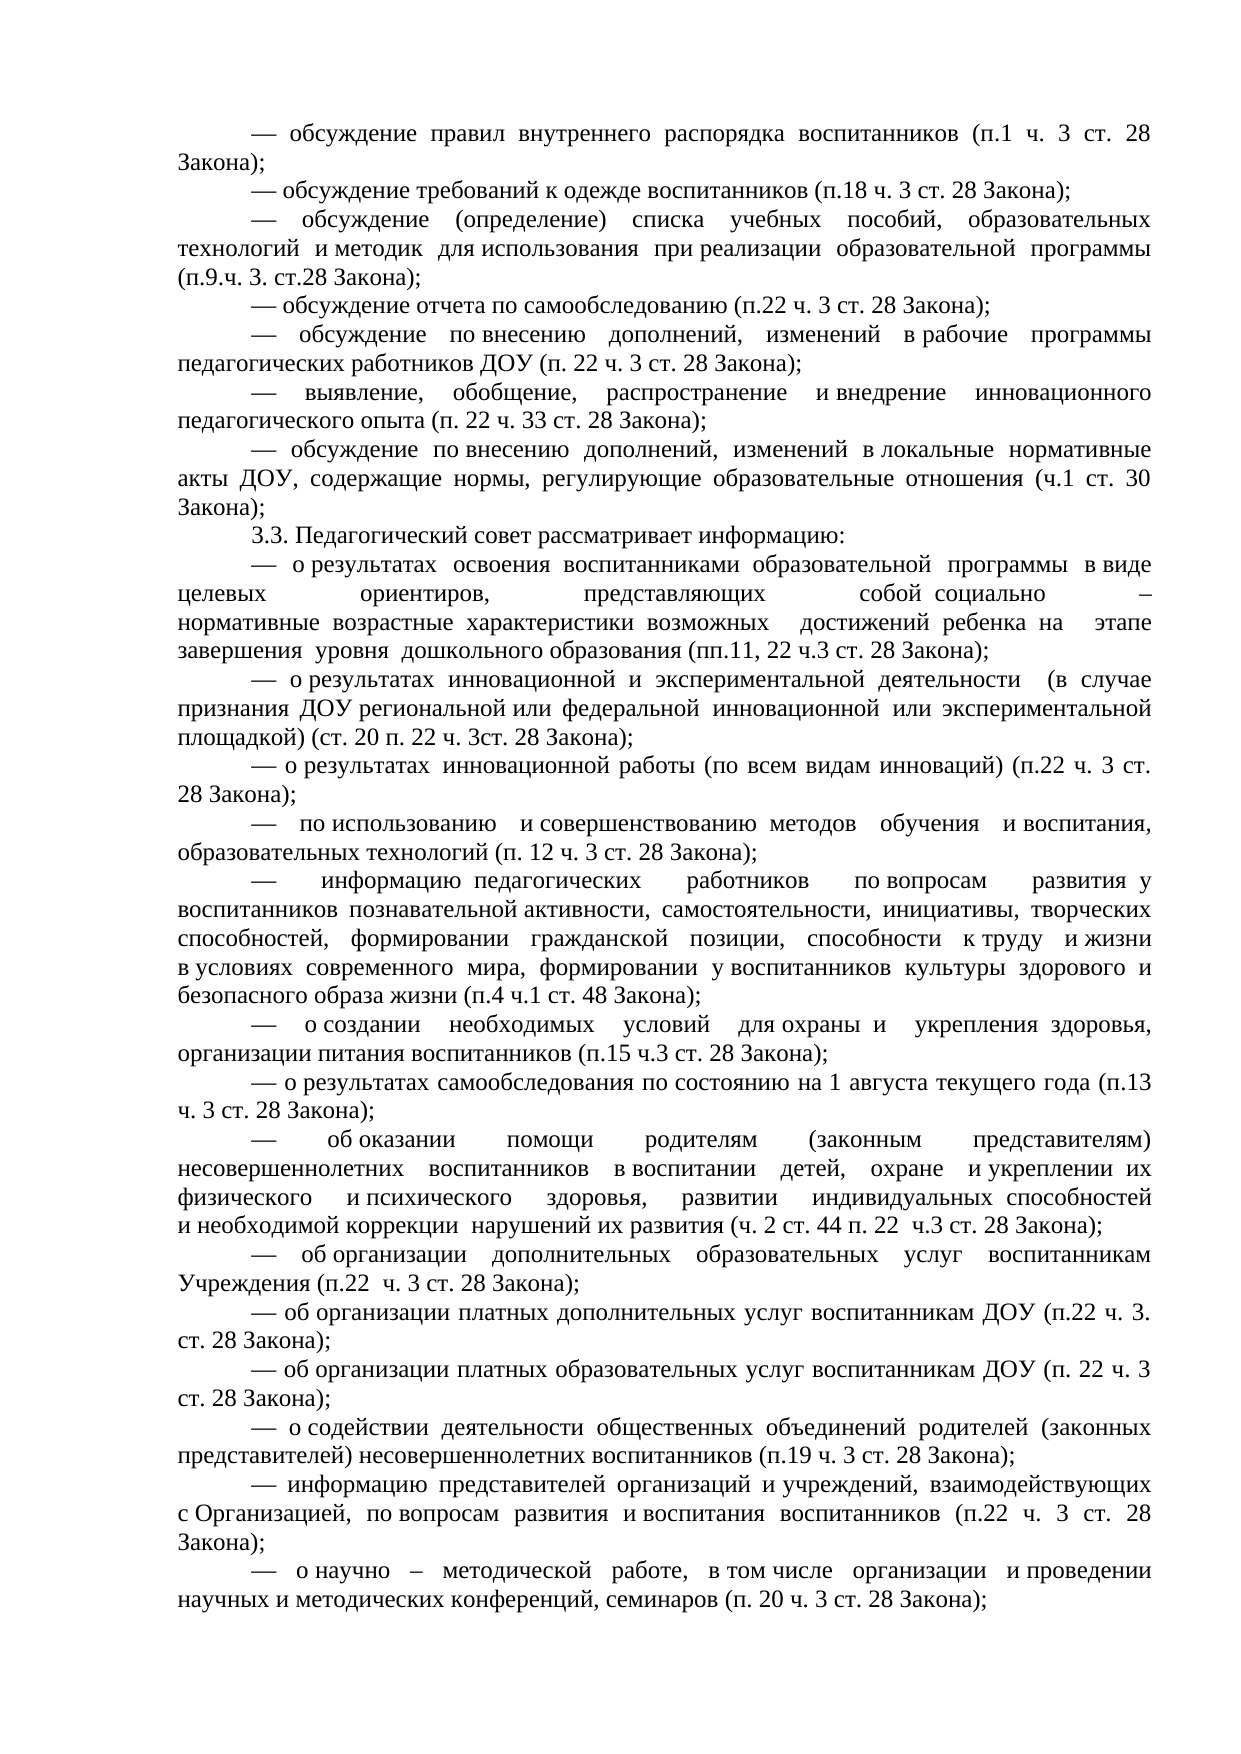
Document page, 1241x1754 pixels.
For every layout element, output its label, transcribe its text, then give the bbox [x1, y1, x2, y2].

text — информацию представителей организаций и учреждений, взаимодействующих с Организацией, по вопросам развития и воспитания воспитанников (п.22 ч. 3 ст. 28 Закона); [177, 1469, 1152, 1556]
text — об организации дополнительных образовательных услуг воспитанникам Учреждения (п.22 ч. 3 ст. 28 Закона); [177, 1239, 1152, 1297]
text — о научно – методической работе, в том числе организации и проведении научных и методических конференций, семинаров (п. 20 ч. 3 ст. 28 Закона); [177, 1556, 1152, 1613]
text — выявление, обобщение, распространение и внедрение инновационного педагогического опыта (п. 22 ч. 33 ст. 28 Закона); [177, 377, 1152, 434]
text — о результатах самообследования по состоянию на 1 августа текущего года (п.13 ч. 3 ст. 28 Закона); [177, 1067, 1152, 1124]
text — о создании необходимых условий для охраны и укрепления здоровья, организации питания воспитанников (п.15 ч.3 ст. 28 Закона); [177, 1009, 1152, 1067]
text — обсуждение по внесению дополнений, изменений в рабочие программы педагогических работников ДОУ (п. 22 ч. 3 ст. 28 Закона); [177, 319, 1152, 377]
text — об оказании помощи родителям (законным представителям) несовершеннолетних воспитанников в воспитании детей, охране и укреплении их физического и психического здоровья, развитии индивидуальных способностей и необходимой коррекции нарушений их развития (ч. 2 ст. 44 п. 22 ч.3 ст. 28 Закона); [177, 1124, 1152, 1239]
text — обсуждение правил внутреннего распорядка воспитанников (п.1 ч. 3 ст. 28 Закона); [177, 118, 1152, 176]
text — о результатах освоения воспитанниками образовательной программы в виде целевых ориентиров, представляющих собой социально – нормативные возрастные характеристики возможных достижений ребенка на этапе завершения уровня дошкольного образования (пп.11, 22 ч.3 ст. 28 Закона); [177, 549, 1152, 664]
text — о результатах инновационной работы (по всем видам инноваций) (п.22 ч. 3 ст. 28 Закона); [177, 751, 1152, 808]
text 3.3. Педагогический совет рассматривает информацию: [177, 521, 1152, 549]
text — о содействии деятельности общественных объединений родителей (законных представителей) несовершеннолетних воспитанников (п.19 ч. 3 ст. 28 Закона); [177, 1412, 1152, 1469]
text — о результатах инновационной и экспериментальной деятельности (в случае признания ДОУ региональной или федеральной инновационной или экспериментальной площадкой) (ст. 20 п. 22 ч. 3ст. 28 Закона); [177, 664, 1152, 751]
text — обсуждение отчета по самообследованию (п.22 ч. 3 ст. 28 Закона); [177, 291, 1152, 319]
text — обсуждение (определение) списка учебных пособий, образовательных технологий и методик для использования при реализации образовательной программы (п.9.ч. 3. ст.28 Закона); [177, 204, 1152, 291]
text — информацию педагогических работников по вопросам развития у воспитанников познавательной активности, самостоятельности, инициативы, творческих способностей, формировании гражданской позиции, способности к труду и жизни в условиях современного мира, формировании у воспитанников культуры здорового и безопасного образа жизни (п.4 ч.1 ст. 48 Закона); [177, 866, 1152, 1009]
text — об организации платных дополнительных услуг воспитанникам ДОУ (п.22 ч. 3. ст. 28 Закона); [177, 1297, 1152, 1354]
text — об организации платных образовательных услуг воспитанникам ДОУ (п. 22 ч. 3 ст. 28 Закона); [177, 1354, 1152, 1412]
text — обсуждение требований к одежде воспитанников (п.18 ч. 3 ст. 28 Закона); [177, 176, 1152, 204]
text — обсуждение по внесению дополнений, изменений в локальные нормативные акты ДОУ, содержащие нормы, регулирующие образовательные отношения (ч.1 ст. 30 Закона); [177, 434, 1152, 521]
text — по использованию и совершенствованию методов обучения и воспитания, образовательных технологий (п. 12 ч. 3 ст. 28 Закона); [177, 808, 1152, 866]
